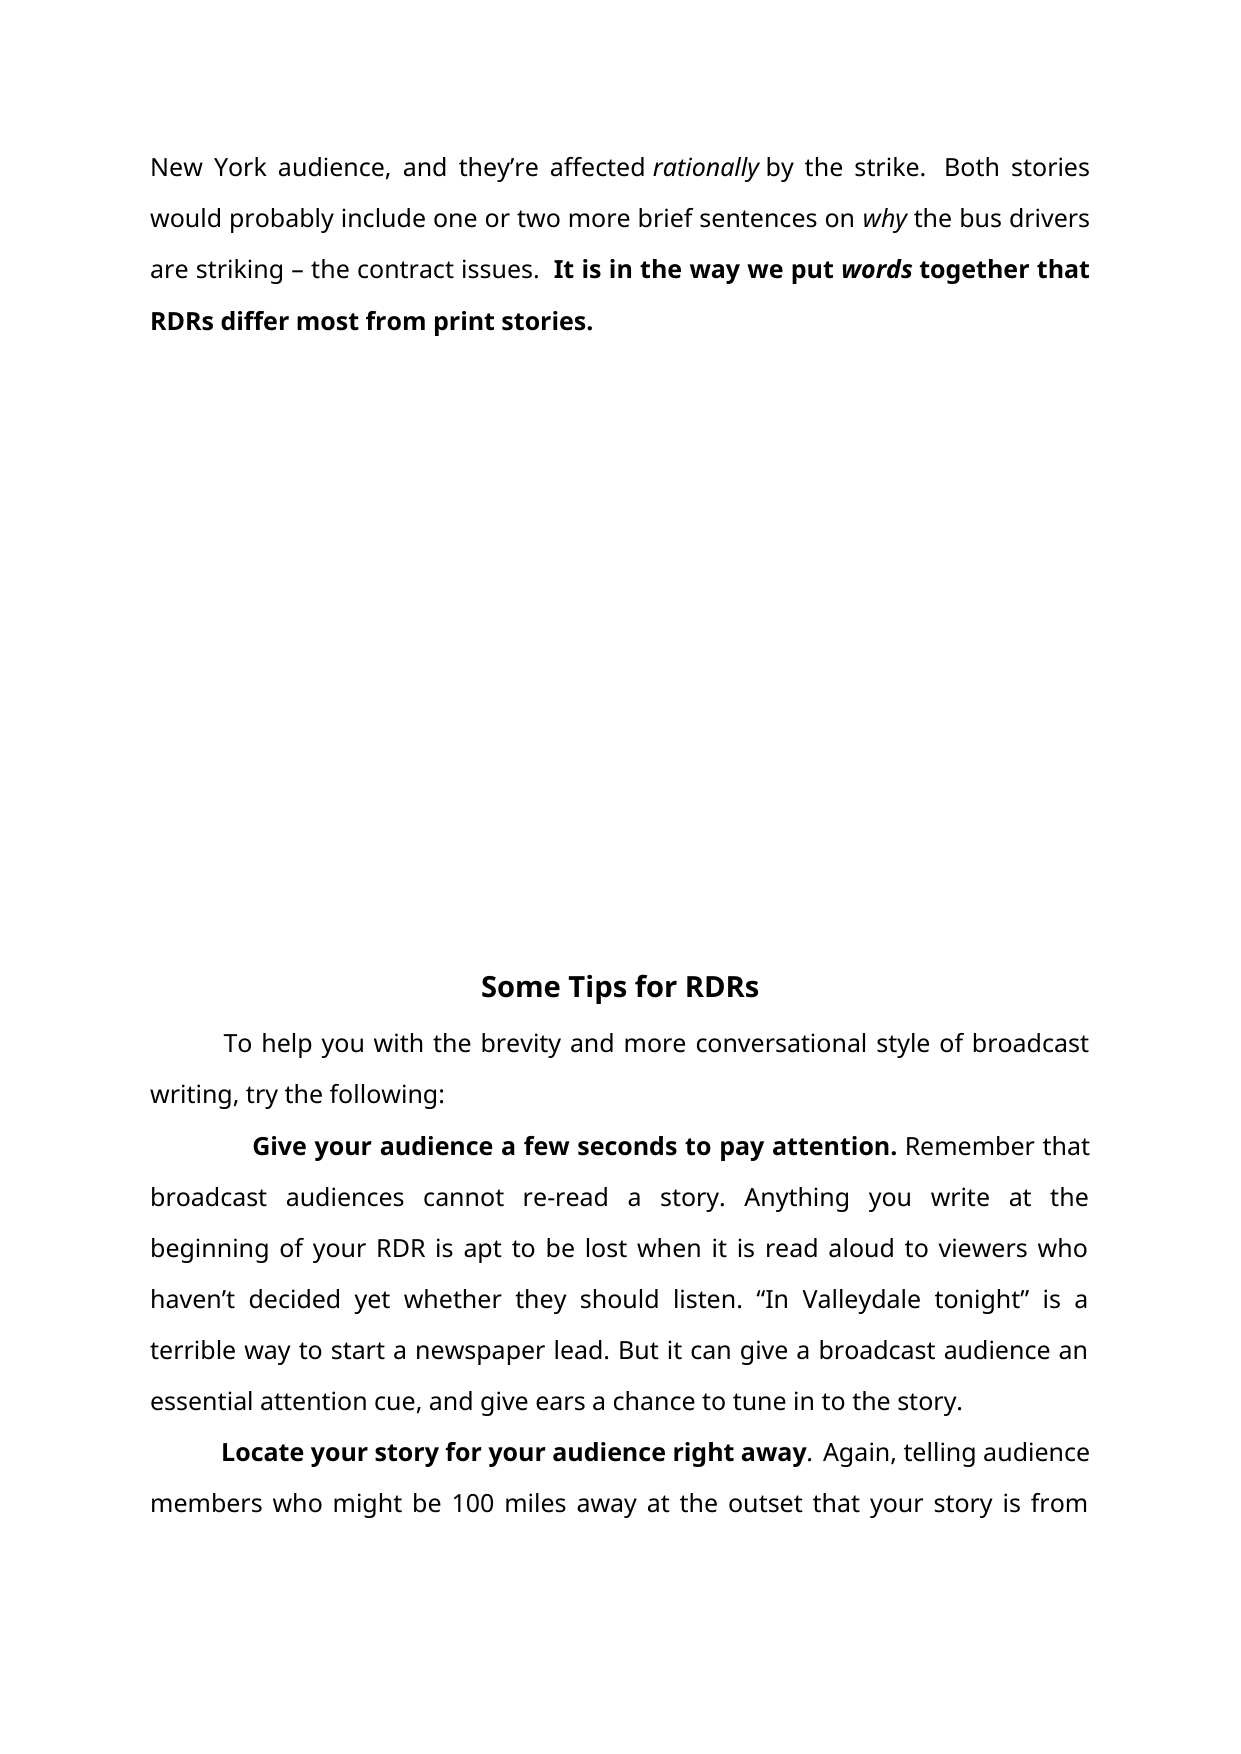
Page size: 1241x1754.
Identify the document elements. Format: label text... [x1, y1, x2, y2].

text Some Tips for RDRs [150, 967, 1090, 1006]
text To help you with the brevity and more conversational style of broadcast writing, try the following: [150, 1026, 1090, 1111]
text Give your audience a few seconds to pay attention. Remember that broadcast audiences cannot re-read a story. Anything you write at the beginning of your RDR is apt to be lost when it is read aloud to viewers who haven’t decided yet whether they should listen. “In Valleydale tonight” is a terrible way to start a newspaper lead. But it can give a broadcast audience an essential attention cue, and give ears a chance to tune in to the story. [150, 1128, 1090, 1417]
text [150, 1434, 1090, 1519]
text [150, 150, 1090, 337]
